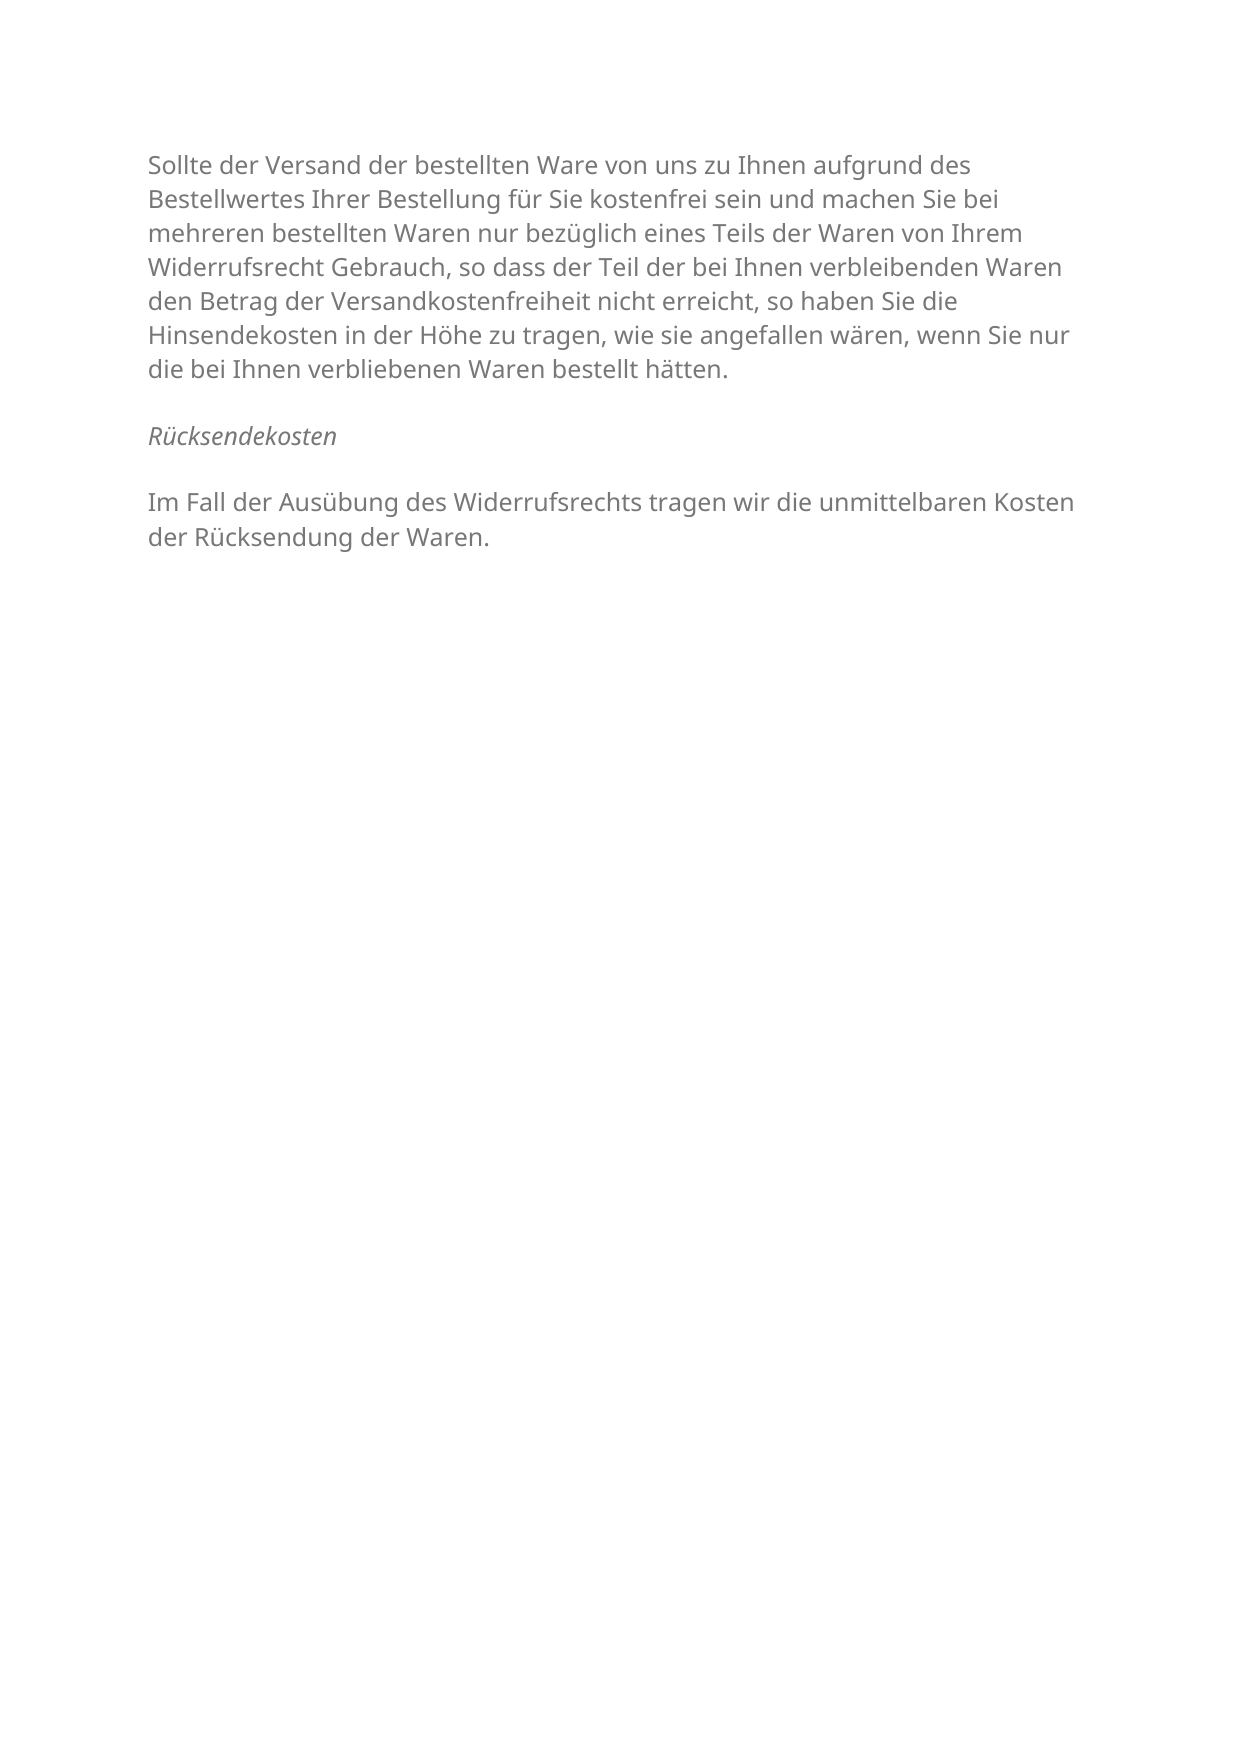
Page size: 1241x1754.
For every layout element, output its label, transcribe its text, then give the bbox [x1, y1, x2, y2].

text Rücksendekosten [148, 418, 1093, 453]
text Im Fall der Ausübung des Widerrufsrechts tragen wir die unmittelbaren Kosten der Rücksendung der Waren. [148, 485, 1093, 553]
text Sollte der Versand der bestellten Ware von uns zu Ihnen aufgrund des Bestellwertes Ihrer Bestellung für Sie kostenfrei sein und machen Sie bei mehreren bestellten Waren nur bezüglich eines Teils der Waren von Ihrem Widerrufsrecht Gebrauch, so dass der Teil der bei Ihnen verbleibenden Waren den Betrag der Versandkostenfreiheit nicht erreicht, so haben Sie die Hinsendekosten in der Höhe zu tragen, wie sie angefallen wären, wenn Sie nur die bei Ihnen verbliebenen Waren bestellt hätten. [148, 148, 1093, 386]
